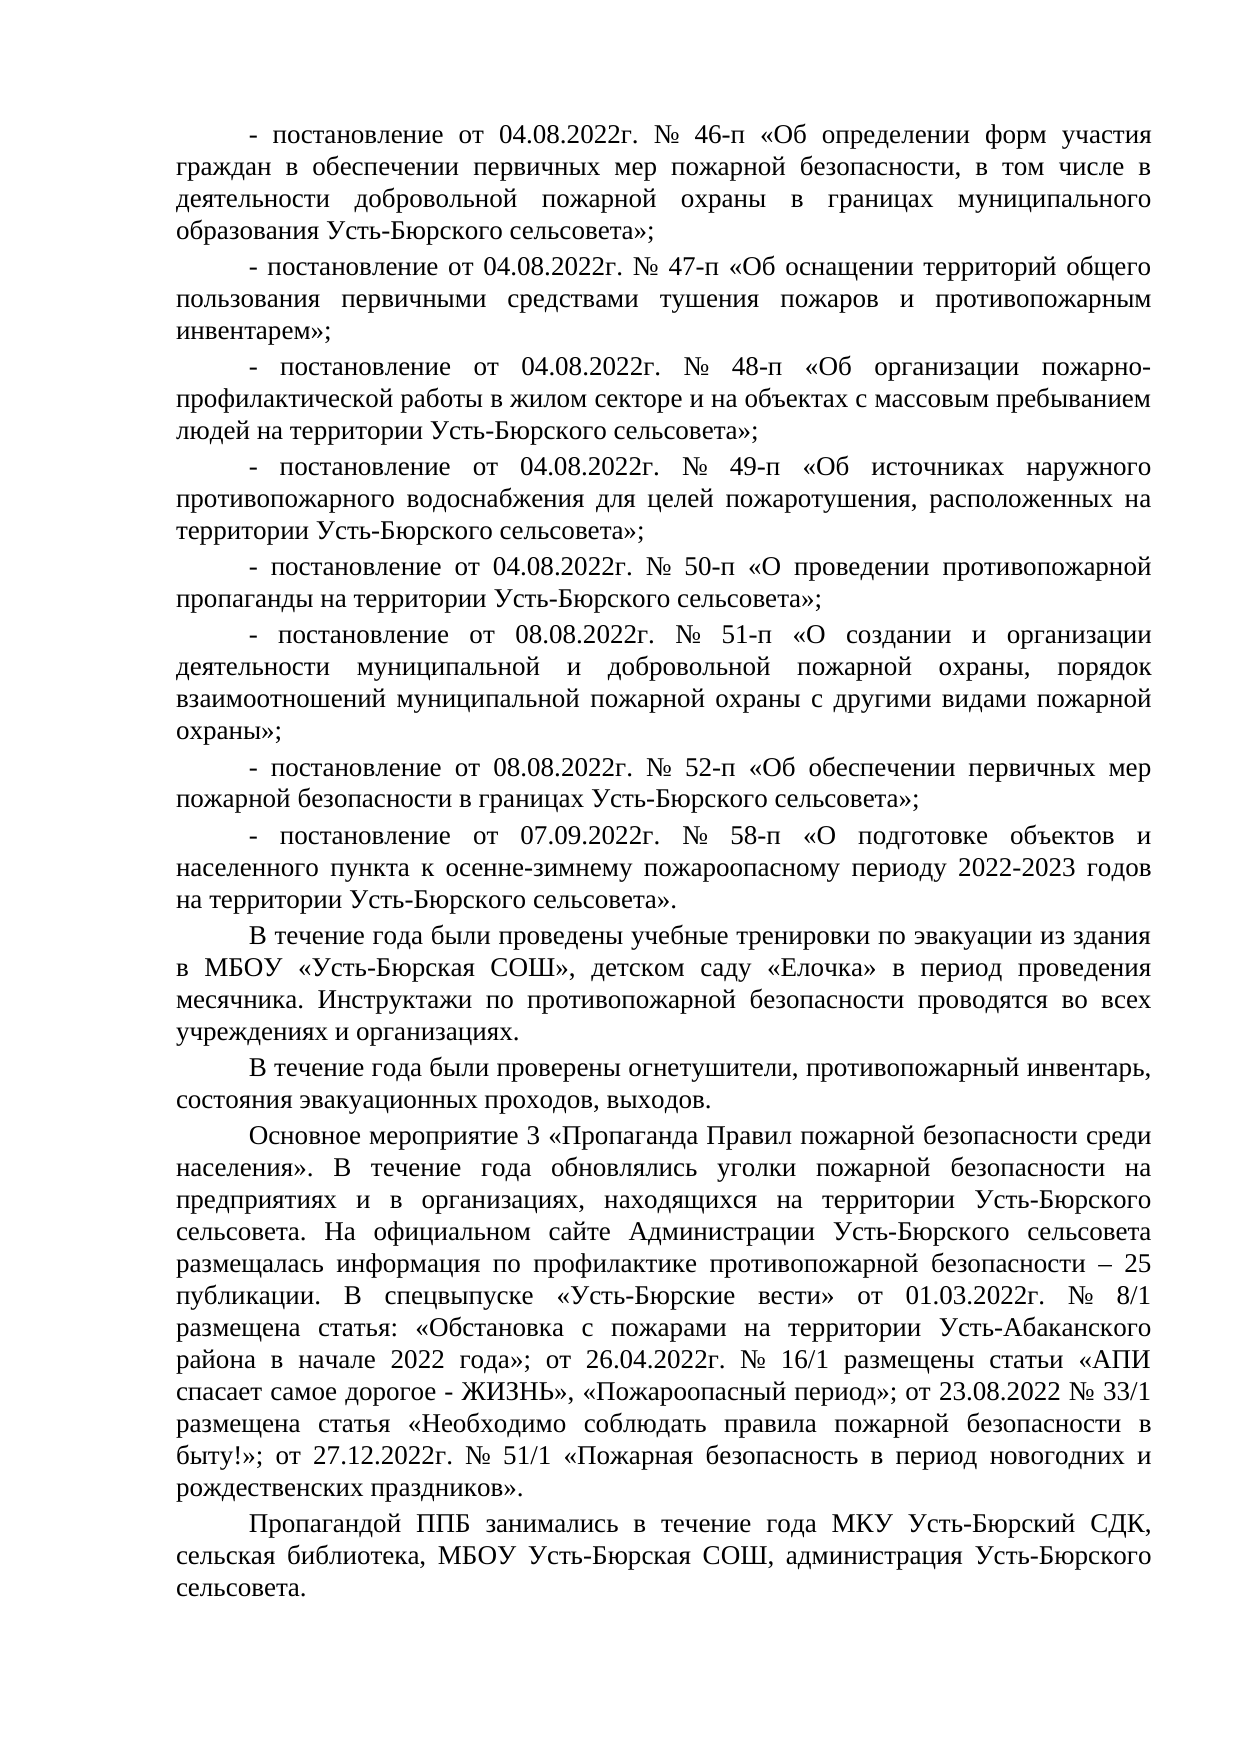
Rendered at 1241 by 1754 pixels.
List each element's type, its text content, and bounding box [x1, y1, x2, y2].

text - постановление от 08.08.2022г. № 51-п «О создании и организации деятельности муниципальной и добровольной пожарной охраны, порядок взаимоотношений муниципальной пожарной охраны с другими видами пожарной охраны»; [176, 618, 1152, 746]
text - постановление от 04.08.2022г. № 48-п «Об организации пожарно-профилактической работы в жилом секторе и на объектах с массовым пребыванием людей на территории Усть-Бюрского сельсовета»; [176, 350, 1152, 445]
text Основное мероприятие 3 «Пропаганда Правил пожарной безопасности среди населения». В течение года обновлялись уголки пожарной безопасности на предприятиях и в организациях, находящихся на территории Усть-Бюрского сельсовета. На официальном сайте Администрации Усть-Бюрского сельсовета размещалась информация по профилактике противопожарной безопасности – 25 публикации. В спецвыпуске «Усть-Бюрские вести» от 01.03.2022г. № 8/1 размещена статья: «Обстановка с пожарами на территории Усть-Абаканского района в начале 2022 года»; от 26.04.2022г. № 16/1 размещены статьи «АПИ спасает самое дорогое - ЖИЗНЬ», «Пожароопасный период»; от 23.08.2022 № 33/1 размещена статья «Необходимо соблюдать правила пожарной безопасности в быту!»; от 27.12.2022г. № 51/1 «Пожарная безопасность в период новогодних и рождественских праздников». [176, 1119, 1152, 1502]
text - постановление от 04.08.2022г. № 46-п «Об определении форм участия граждан в обеспечении первичных мер пожарной безопасности, в том числе в деятельности добровольной пожарной охраны в границах муниципального образования Усть-Бюрского сельсовета»; [176, 118, 1152, 245]
text В течение года были проверены огнетушители, противопожарный инвентарь, состояния эвакуационных проходов, выходов. [176, 1051, 1152, 1114]
text - постановление от 04.08.2022г. № 50-п «О проведении противопожарной пропаганды на территории Усть-Бюрского сельсовета»; [176, 550, 1152, 613]
text Пропагандой ППБ занимались в течение года МКУ Усть-Бюрский СДК, сельская библиотека, МБОУ Усть-Бюрская СОШ, администрация Усть-Бюрского сельсовета. [176, 1507, 1152, 1602]
text - постановление от 08.08.2022г. № 52-п «Об обеспечении первичных мер пожарной безопасности в границах Усть-Бюрского сельсовета»; [176, 751, 1152, 814]
text - постановление от 04.08.2022г. № 49-п «Об источниках наружного противопожарного водоснабжения для целей пожаротушения, расположенных на территории Усть-Бюрского сельсовета»; [176, 450, 1152, 545]
text В течение года были проведены учебные тренировки по эвакуации из здания в МБОУ «Усть-Бюрская СОШ», детском саду «Елочка» в период проведения месячника. Инструктажи по противопожарной безопасности проводятся во всех учреждениях и организациях. [176, 919, 1152, 1046]
text - постановление от 07.09.2022г. № 58-п «О подготовке объектов и населенного пункта к осенне-зимнему пожароопасному периоду 2022-2023 годов на территории Усть-Бюрского сельсовета». [176, 819, 1152, 914]
text - постановление от 04.08.2022г. № 47-п «Об оснащении территорий общего пользования первичными средствами тушения пожаров и противопожарным инвентарем»; [176, 250, 1152, 345]
